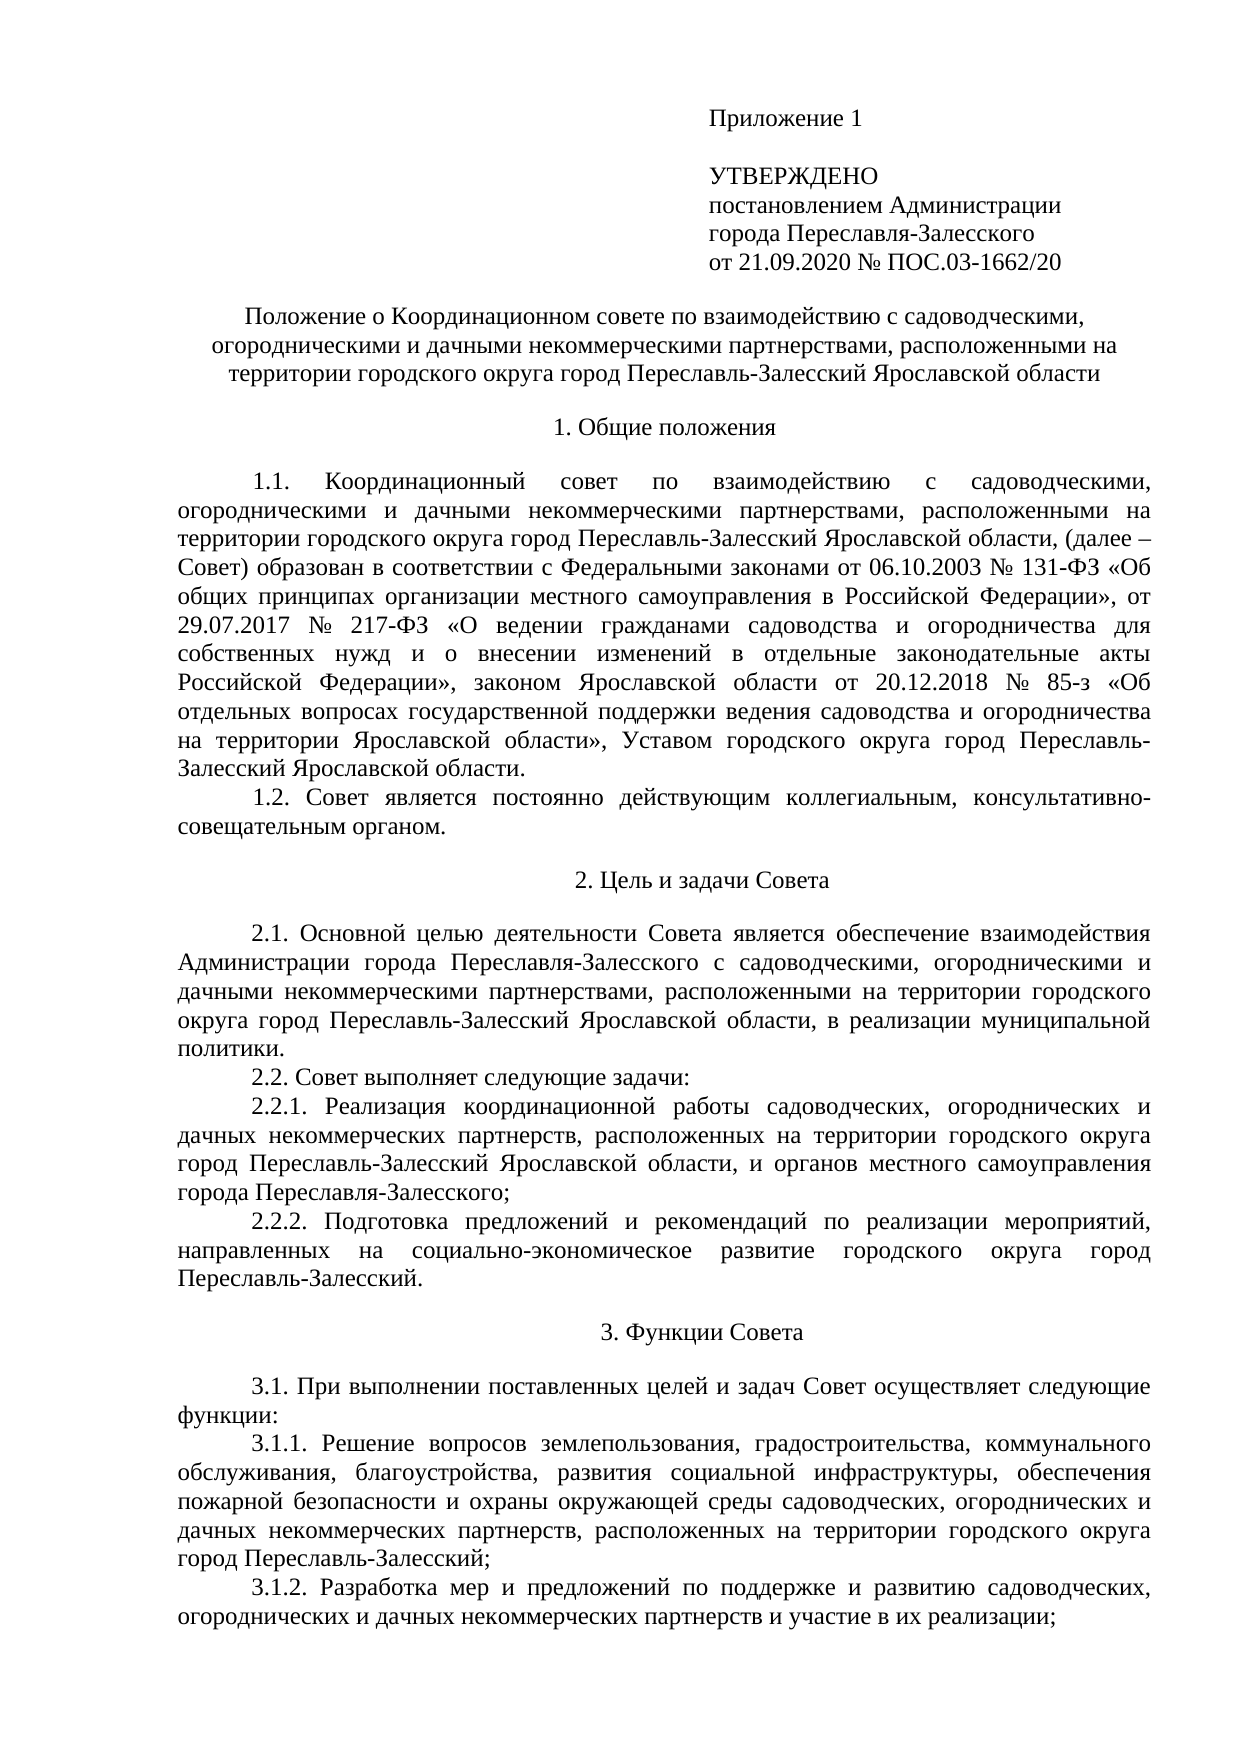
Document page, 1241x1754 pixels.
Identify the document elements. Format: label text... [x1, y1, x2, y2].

text Положение о Координационном совете по взаимодействию с садоводческими, огородническими и дачными некоммерческими партнерствами, расположенными на территории городского округа город Переславль-Залесский Ярославской области [177, 301, 1152, 387]
text 2.2.1. Реализация координационной работы садоводческих, огороднических и дачных некоммерческих партнерств, расположенных на территории городского округа город Переславль-Залесский Ярославской области, и органов местного самоуправления города Переславля-Залесского; [177, 1091, 1152, 1206]
text УТВЕРЖДЕНО [709, 161, 1152, 190]
text 3.1.1. Решение вопросов землепользования, градостроительства, коммунального обслуживания, благоустройства, развития социальной инфраструктуры, обеспечения пожарной безопасности и охраны окружающей среды садоводческих, огороднических и дачных некоммерческих партнерств, расположенных на территории городского округа город Переславль-Залесский; [177, 1428, 1152, 1572]
text Приложение 1 [709, 103, 1152, 132]
text 2.1. Основной целью деятельности Совета является обеспечение взаимодействия Администрации города Переславля-Залесского с садоводческими, огородническими и дачными некоммерческими партнерствами, расположенными на территории городского округа город Переславль-Залесский Ярославской области, в реализации муниципальной политики. [177, 918, 1152, 1062]
text 2. Цель и задачи Совета [177, 865, 1152, 893]
text от 21.09.2020 № ПОС.03-1662/20 [709, 247, 1152, 276]
text 3.1.2. Разработка мер и предложений по поддержке и развитию садоводческих, огороднических и дачных некоммерческих партнерств и участие в их реализации; [177, 1572, 1152, 1630]
text 3.1. При выполнении поставленных целей и задач Совет осуществляет следующие функции: [177, 1371, 1152, 1428]
text 1.1. Координационный совет по взаимодействию с садоводческими, огородническими и дачными некоммерческими партнерствами, расположенными на территории городского округа город Переславль-Залесский Ярославской области, (далее – Совет) образован в соответствии с Федеральными законами от 06.10.2003 № 131-ФЗ «Об общих принципах организации местного самоуправления в Российской Федерации», от 29.07.2017 № 217-ФЗ «О ведении гражданами садоводства и огородничества для собственных нужд и о внесении изменений в отдельные законодательные акты Российской Федерации», законом Ярославской области от 20.12.2018 № 85-з «Об отдельных вопросах государственной поддержки ведения садоводства и огородничества на территории Ярославской области», Уставом городского округа город Переславль-Залесский Ярославской области. [177, 466, 1152, 782]
text 2.2.2. Подготовка предложений и рекомендаций по реализации мероприятий, направленных на социально-экономическое развитие городского округа город Переславль-Залесский. [177, 1206, 1152, 1292]
text 2.2. Совет выполняет следующие задачи: [177, 1062, 1152, 1091]
text 1. Общие положения [177, 412, 1152, 441]
text 3. Функции Совета [177, 1317, 1152, 1346]
text 1.2. Совет является постоянно действующим коллегиальным, консультативно-совещательным органом. [177, 782, 1152, 840]
text города Переславля-Залесского [709, 218, 1152, 247]
text постановлением Администрации [709, 190, 1152, 218]
